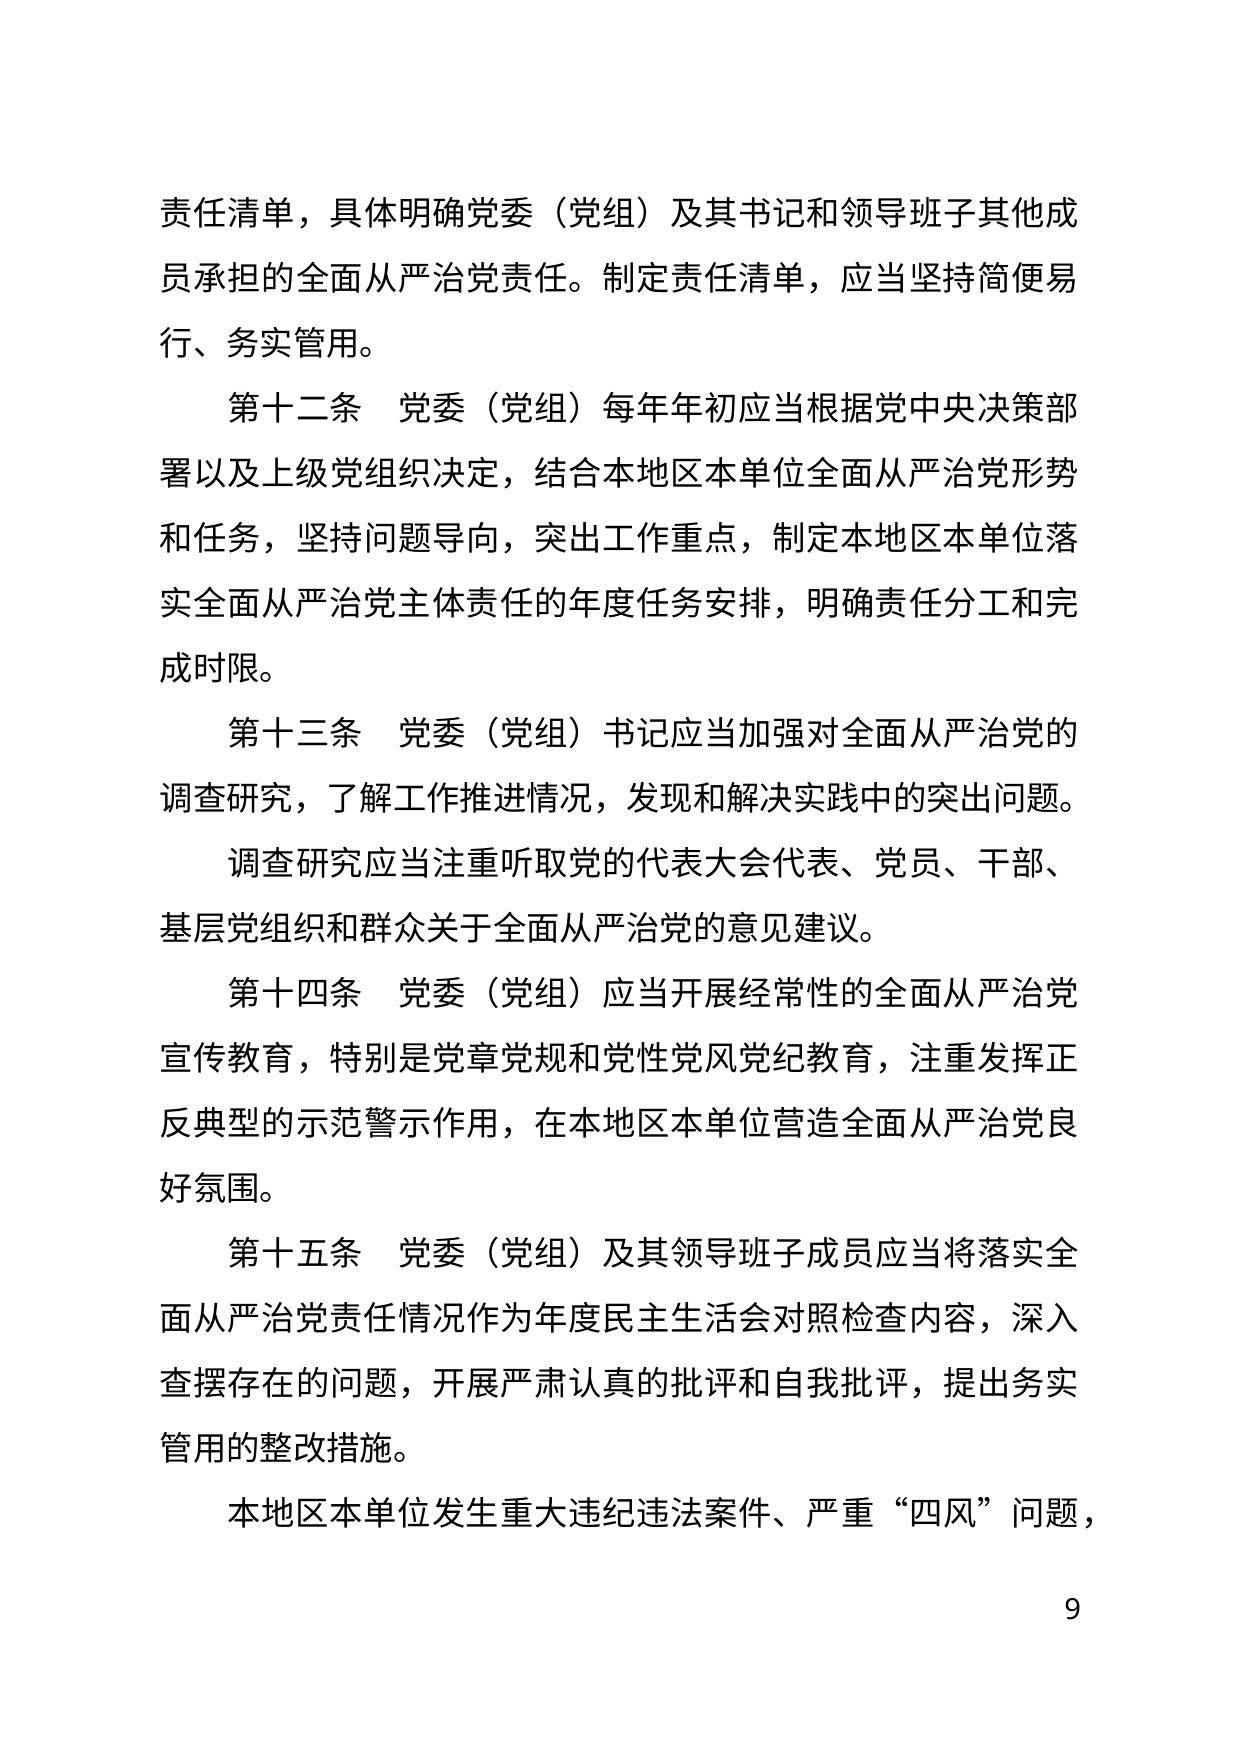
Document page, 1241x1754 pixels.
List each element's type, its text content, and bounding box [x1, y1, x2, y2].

text 第十五条 党委（党组）及其领导班子成员应当将落实全面从严治党责任情况作为年度民主生活会对照检查内容，深入查摆存在的问题，开展严肃认真的批评和自我批评，提出务实管用的整改措施。 [159, 1218, 1081, 1478]
text 调查研究应当注重听取党的代表大会代表、党员、干部、基层党组织和群众关于全面从严治党的意见建议。 [159, 828, 1081, 958]
text 第十四条 党委（党组）应当开展经常性的全面从严治党宣传教育，特别是党章党规和党性党风党纪教育，注重发挥正反典型的示范警示作用，在本地区本单位营造全面从严治党良好氛围。 [159, 958, 1081, 1218]
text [159, 1478, 1081, 1543]
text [159, 178, 1081, 373]
text 第十二条 党委（党组）每年年初应当根据党中央决策部署以及上级党组织决定，结合本地区本单位全面从严治党形势和任务，坚持问题导向，突出工作重点，制定本地区本单位落实全面从严治党主体责任的年度任务安排，明确责任分工和完成时限。 [159, 373, 1081, 698]
text 第十三条 党委（党组）书记应当加强对全面从严治党的调查研究，了解工作推进情况，发现和解决实践中的突出问题。 [159, 698, 1081, 828]
